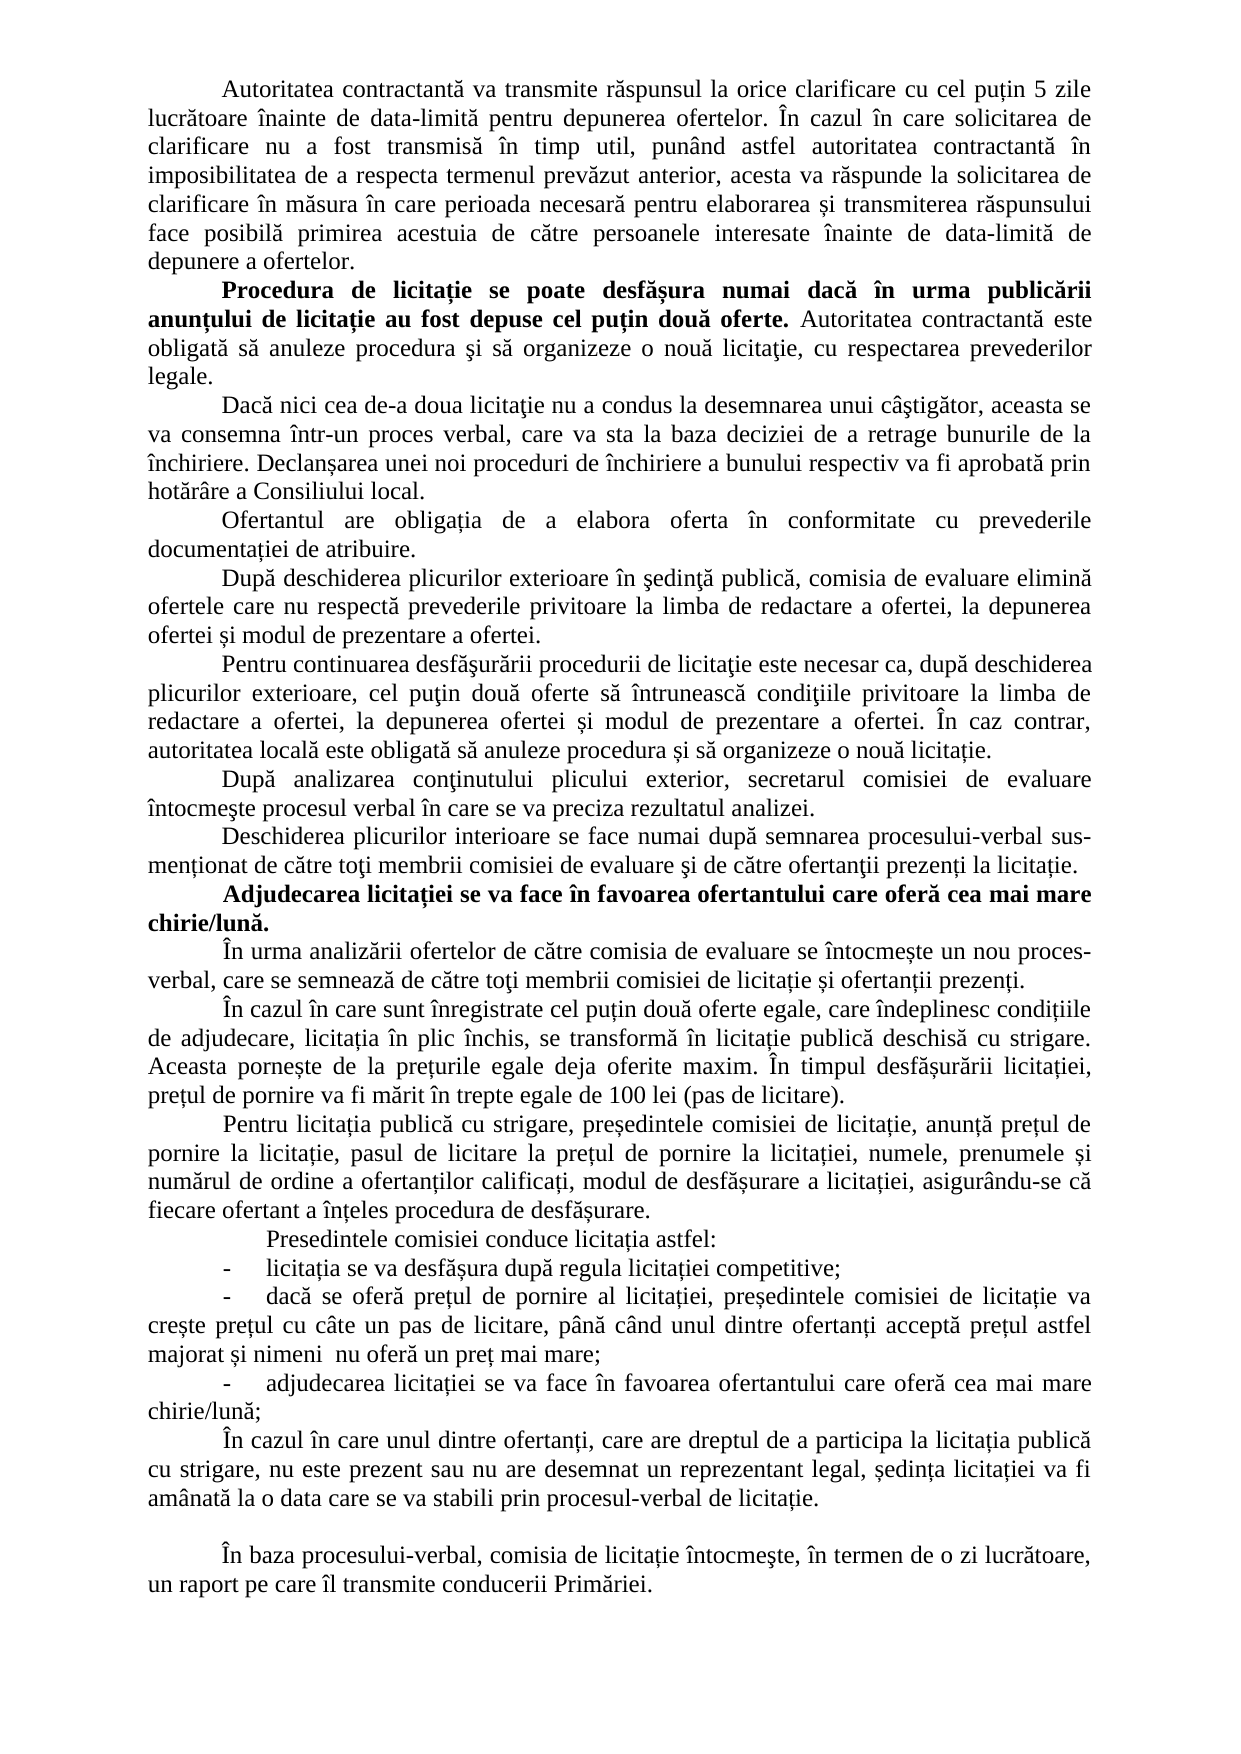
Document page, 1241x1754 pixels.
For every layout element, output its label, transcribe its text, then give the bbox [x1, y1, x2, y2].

text Procedura de licitație se poate desfășura numai dacă în urma publicării anunțului de licitație au fost depuse cel puțin două oferte. Autoritatea contractantă este obligată să anuleze procedura şi să organizeze o nouă licitaţie, cu respectarea prevederilor legale. [148, 275, 1093, 390]
text - dacă se oferă prețul de pornire al licitației, președintele comisiei de licitație va crește prețul cu câte un pas de licitare, până când unul dintre ofertanți acceptă prețul astfel majorat și nimeni nu oferă un preț mai mare; [148, 1281, 1093, 1368]
text - licitația se va desfășura după regula licitației competitive; [148, 1253, 1093, 1281]
text Pentru licitația publică cu strigare, președintele comisiei de licitație, anunță prețul de pornire la licitație, pasul de licitare la prețul de pornire la licitației, numele, prenumele și numărul de ordine a ofertanților calificați, modul de desfășurare a licitației, asigurându-se că fiecare ofertant a înțeles procedura de desfășurare. [148, 1109, 1093, 1224]
text Deschiderea plicurilor interioare se face numai după semnarea procesului-verbal sus-menționat de către toţi membrii comisiei de evaluare şi de către ofertanţii prezenți la licitație. [148, 821, 1093, 879]
text După analizarea conţinutului plicului exterior, secretarul comisiei de evaluare întocmeşte procesul verbal în care se va preciza rezultatul analizei. [148, 764, 1093, 821]
text În cazul în care sunt înregistrate cel puțin două oferte egale, care îndeplinesc condițiile de adjudecare, licitația în plic închis, se transformă în licitație publică deschisă cu strigare. Aceasta pornește de la prețurile egale deja oferite maxim. În timpul desfășurării licitației, prețul de pornire va fi mărit în trepte egale de 100 lei (pas de licitare). [148, 994, 1093, 1109]
text Dacă nici cea de-a doua licitaţie nu a condus la desemnarea unui câştigător, aceasta se va consemna într-un proces verbal, care va sta la baza deciziei de a retrage bunurile de la închiriere. Declanșarea unei noi proceduri de închiriere a bunului respectiv va fi aprobată prin hotărâre a Consiliului local. [148, 390, 1093, 505]
text Adjudecarea licitației se va face în favoarea ofertantului care oferă cea mai mare chirie/lună. [148, 879, 1093, 936]
text În baza procesului-verbal, comisia de licitație întocmeşte, în termen de o zi lucrătoare, un raport pe care îl transmite conducerii Primăriei. [148, 1540, 1093, 1598]
text Pentru continuarea desfăşurării procedurii de licitaţie este necesar ca, după deschiderea plicurilor exterioare, cel puţin două oferte să întrunească condiţiile privitoare la limba de redactare a ofertei, la depunerea ofertei și modul de prezentare a ofertei. În caz contrar, autoritatea locală este obligată să anuleze procedura și să organizeze o nouă licitație. [148, 649, 1093, 764]
text În cazul în care unul dintre ofertanți, care are dreptul de a participa la licitația publică cu strigare, nu este prezent sau nu are desemnat un reprezentant legal, ședința licitației va fi amânată la o data care se va stabili prin procesul-verbal de licitație. [148, 1425, 1093, 1511]
text În urma analizării ofertelor de către comisia de evaluare se întocmește un nou proces-verbal, care se semnează de către toţi membrii comisiei de licitație și ofertanții prezenți. [148, 936, 1093, 994]
text Autoritatea contractantă va transmite răspunsul la orice clarificare cu cel puțin 5 zile lucrătoare înainte de data-limită pentru depunerea ofertelor. În cazul în care solicitarea de clarificare nu a fost transmisă în timp util, punând astfel autoritatea contractantă în imposibilitatea de a respecta termenul prevăzut anterior, acesta va răspunde la solicitarea de clarificare în măsura în care perioada necesară pentru elaborarea și transmiterea răspunsului face posibilă primirea acestuia de către persoanele interesate înainte de data-limită de depunere a ofertelor. [148, 74, 1093, 275]
text Ofertantul are obligația de a elabora oferta în conformitate cu prevederile documentației de atribuire. [148, 505, 1093, 563]
text După deschiderea plicurilor exterioare în şedinţă publică, comisia de evaluare elimină ofertele care nu respectă prevederile privitoare la limba de redactare a ofertei, la depunerea ofertei și modul de prezentare a ofertei. [148, 563, 1093, 649]
text Presedintele comisiei conduce licitația astfel: [148, 1224, 1093, 1253]
text - adjudecarea licitației se va face în favoarea ofertantului care oferă cea mai mare chirie/lună; [148, 1368, 1093, 1425]
